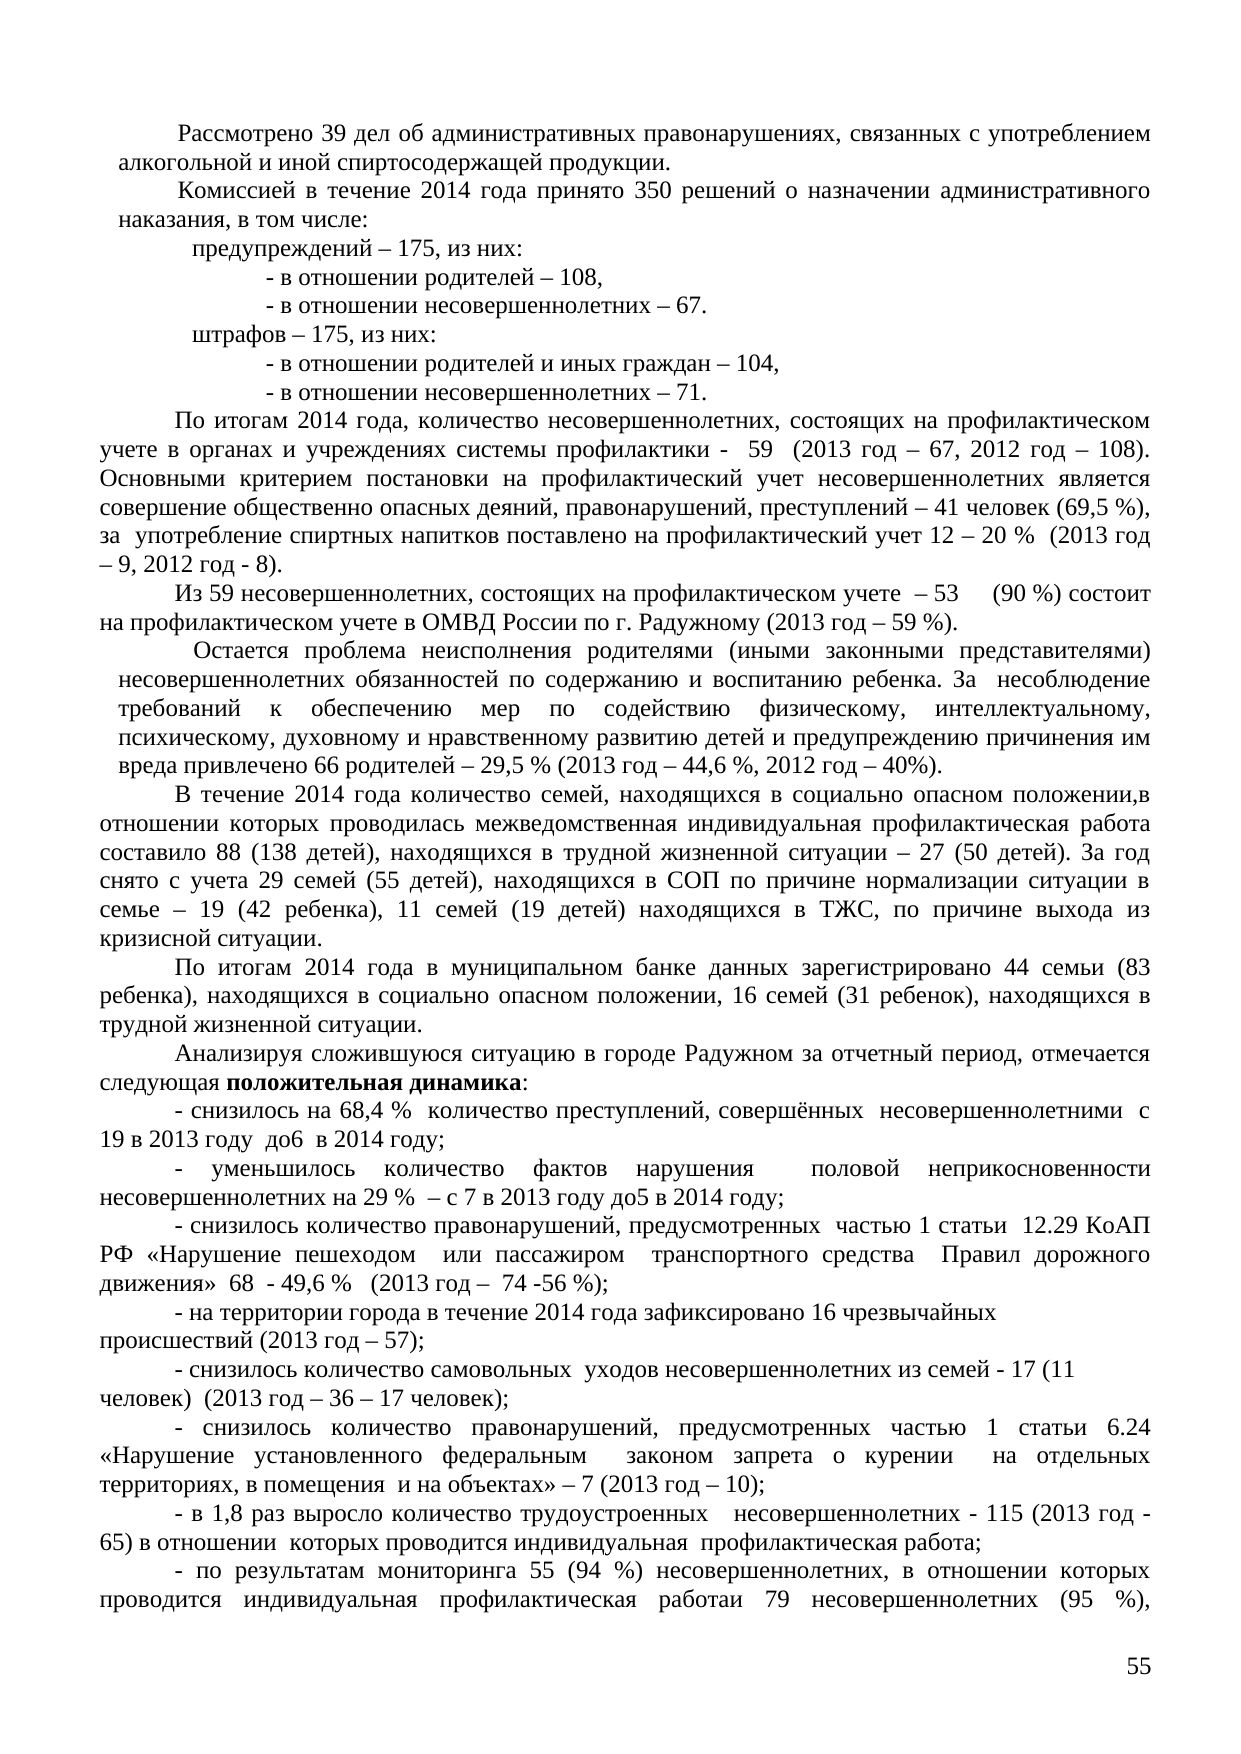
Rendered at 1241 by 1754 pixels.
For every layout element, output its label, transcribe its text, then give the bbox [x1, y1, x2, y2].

text Рассмотрено 39 дел об административных правонарушениях, связанных с употреблением алкогольной и иной спиртосодержащей продукции. [118, 118, 1152, 176]
text - в отношении несовершеннолетних – 71. [118, 377, 1152, 406]
text - снизилось на 68,4 % количество преступлений, совершённых несовершеннолетними с 19 в 2013 году до6 в 2014 году; [99, 1096, 1152, 1153]
text В течение 2014 года количество семей, находящихся в социально опасном положении,в отношении которых проводилась межведомственная индивидуальная профилактическая работа составило 88 (138 детей), находящихся в трудной жизненной ситуации – 27 (50 детей). За год снято с учета 29 семей (55 детей), находящихся в СОП по причине нормализации ситуации в семье – 19 (42 ребенка), 11 семей (19 детей) находящихся в ТЖС, по причине выхода из кризисной ситуации. [99, 779, 1152, 952]
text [99, 1556, 1152, 1613]
text предупреждений – 175, из них: [118, 233, 1152, 262]
text Остается проблема неисполнения родителями (иными законными представителями) несовершеннолетних обязанностей по содержанию и воспитанию ребенка. За несоблюдение требований к обеспечению мер по содействию физическому, интеллектуальному, психическому, духовному и нравственному развитию детей и предупреждению причинения им вреда привлечено 66 родителей – 29,5 % (2013 год – 44,6 %, 2012 год – 40%). [118, 636, 1152, 779]
text Комиссией в течение 2014 года принято 350 решений о назначении административного наказания, в том числе: [118, 176, 1152, 233]
text По итогам 2014 года, количество несовершеннолетних, состоящих на профилактическом учете в органах и учреждениях системы профилактики - 59 (2013 год – 67, 2012 год – 108). Основными критерием постановки на профилактический учет несовершеннолетних является совершение общественно опасных деяний, правонарушений, преступлений – 41 человек (69,5 %), за употребление спиртных напитков поставлено на профилактический учет 12 – 20 % (2013 год – 9, 2012 год - 8). [99, 406, 1152, 578]
text - в 1,8 раз выросло количество трудоустроенных несовершеннолетних - 115 (2013 год - 65) в отношении которых проводится индивидуальная профилактическая работа; [99, 1498, 1152, 1556]
text - в отношении несовершеннолетних – 67. [118, 291, 1152, 319]
text - уменьшилось количество фактов нарушения половой неприкосновенности несовершеннолетних на 29 % – с 7 в 2013 году до5 в 2014 году; [99, 1153, 1152, 1211]
text Анализируя сложившуюся ситуацию в городе Радужном за отчетный период, отмечается следующая положительная динамика: [99, 1038, 1152, 1096]
text Из 59 несовершеннолетних, состоящих на профилактическом учете – 53 (90 %) состоит на профилактическом учете в ОМВД России по г. Радужному (2013 год – 59 %). [99, 578, 1152, 636]
text По итогам 2014 года в муниципальном банке данных зарегистрировано 44 семьи (83 ребенка), находящихся в социально опасном положении, 16 семей (31 ребенок), находящихся в трудной жизненной ситуации. [99, 952, 1152, 1038]
text - на территории города в течение 2014 года зафиксировано 16 чрезвычайных происшествий (2013 год – 57); [99, 1297, 1152, 1354]
text - в отношении родителей – 108, [118, 262, 1152, 291]
text штрафов – 175, из них: [118, 319, 1152, 348]
text - снизилось количество самовольных уходов несовершеннолетних из семей - 17 (11 человек) (2013 год – 36 – 17 человек); [99, 1354, 1152, 1412]
text - в отношении родителей и иных граждан – 104, [118, 348, 1152, 377]
text - снизилось количество правонарушений, предусмотренных частью 1 статьи 6.24 «Нарушение установленного федеральным законом запрета о курении на отдельных территориях, в помещения и на объектах» – 7 (2013 год – 10); [99, 1412, 1152, 1498]
text - снизилось количество правонарушений, предусмотренных частью 1 статьи 12.29 КоАП РФ «Нарушение пешеходом или пассажиром транспортного средства Правил дорожного движения» 68 - 49,6 % (2013 год – 74 -56 %); [99, 1211, 1152, 1297]
